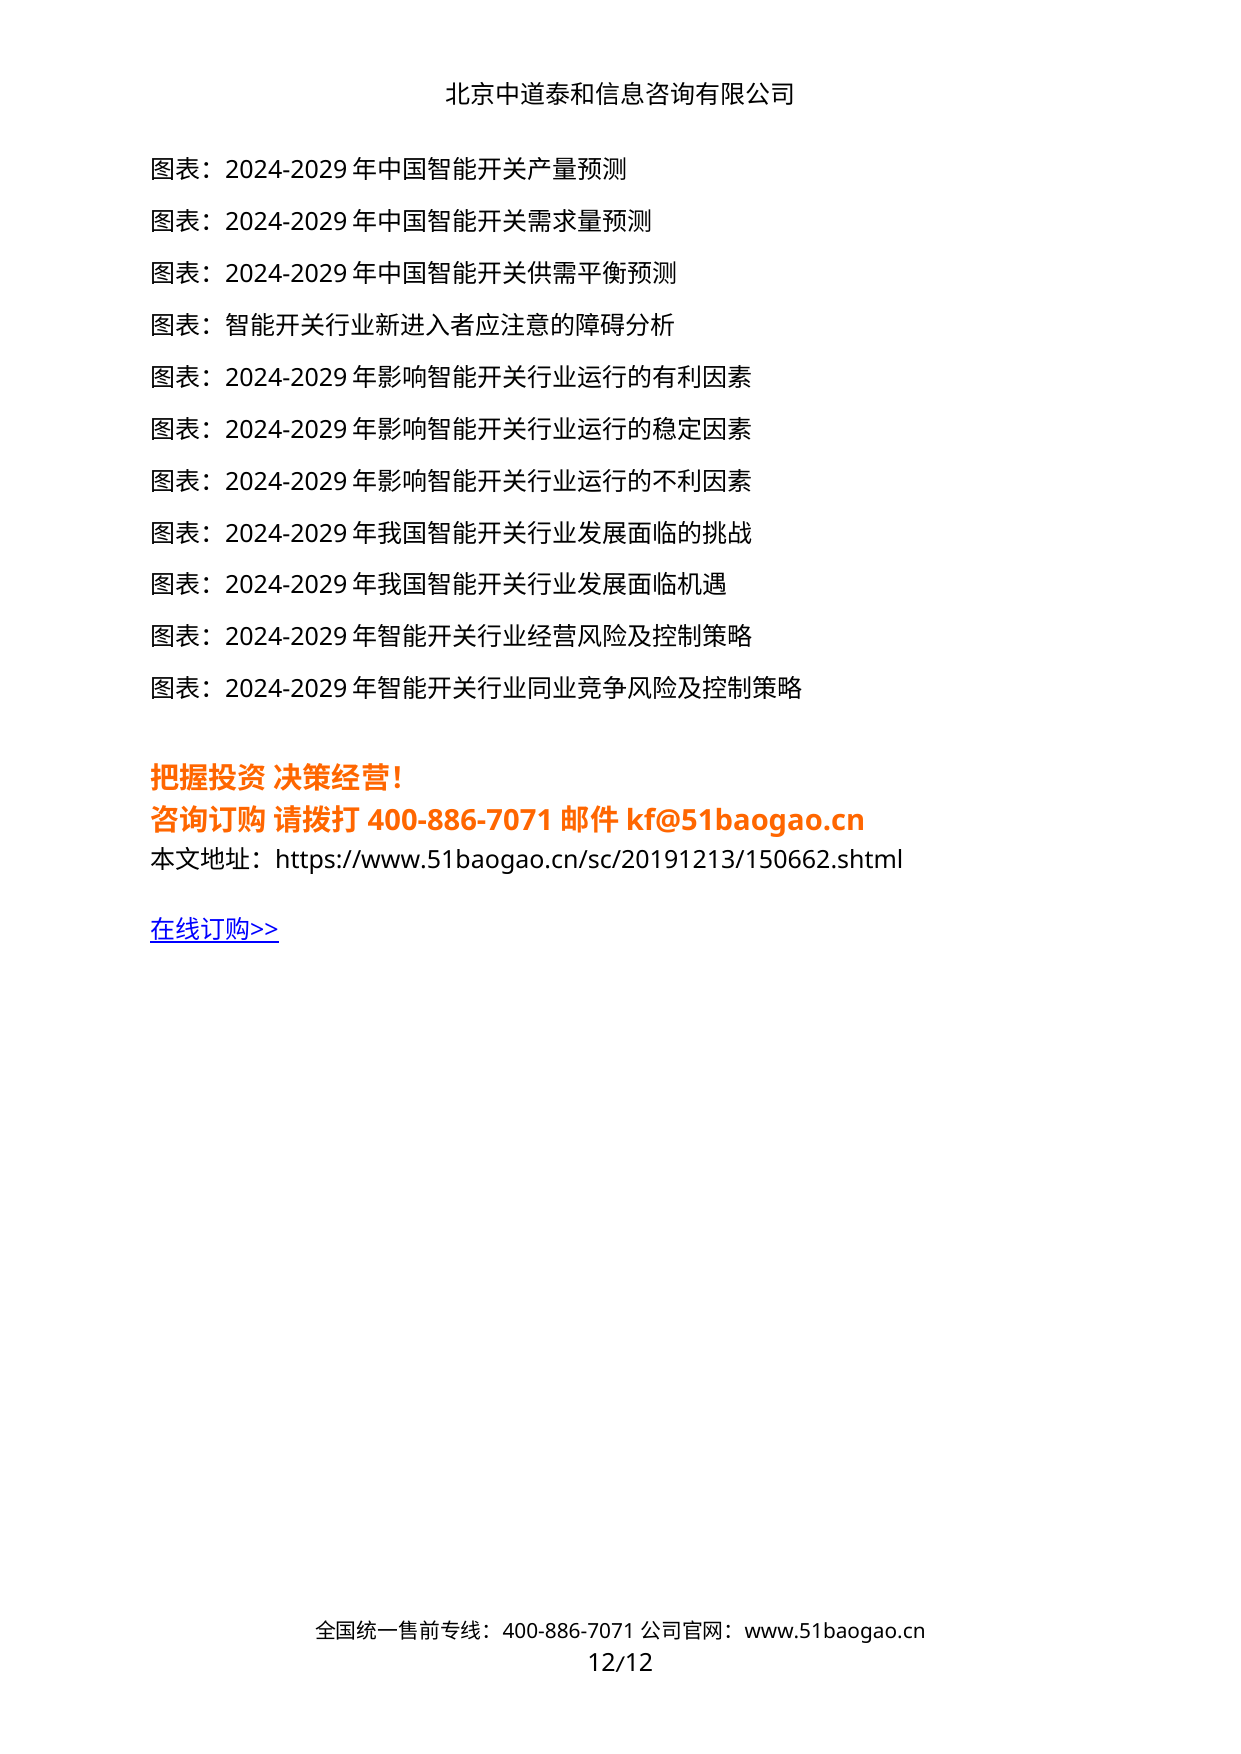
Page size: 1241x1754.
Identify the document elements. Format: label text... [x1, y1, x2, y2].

text 图表：2024-2029年我国智能开关行业发展面临机遇 [150, 565, 1090, 601]
text 图表：2024-2029年中国智能开关产量预测 [150, 150, 1090, 186]
text 图表：2024-2029年中国智能开关供需平衡预测 [150, 254, 1090, 290]
text 图表：2024-2029年中国智能开关需求量预测 [150, 202, 1090, 238]
text 图表：2024-2029年智能开关行业经营风险及控制策略 [150, 617, 1090, 653]
text 图表：2024-2029年影响智能开关行业运行的稳定因素 [150, 409, 1090, 446]
text 图表：2024-2029年影响智能开关行业运行的有利因素 [150, 357, 1090, 394]
text 把握投资 决策经营！咨询订购 请拨打 400-886-7071 邮件 kf@51baogao.cn本文地址：https://www.51baogao.cn/sc/20191213/150662.shtml [150, 721, 1090, 876]
text 图表：智能开关行业新进入者应注意的障碍分析 [150, 306, 1090, 342]
text 图表：2024-2029年智能开关行业同业竞争风险及控制策略 [150, 669, 1090, 705]
text 在线订购>> [150, 876, 1090, 946]
text 图表：2024-2029年影响智能开关行业运行的不利因素 [150, 461, 1090, 497]
text 图表：2024-2029年我国智能开关行业发展面临的挑战 [150, 513, 1090, 549]
